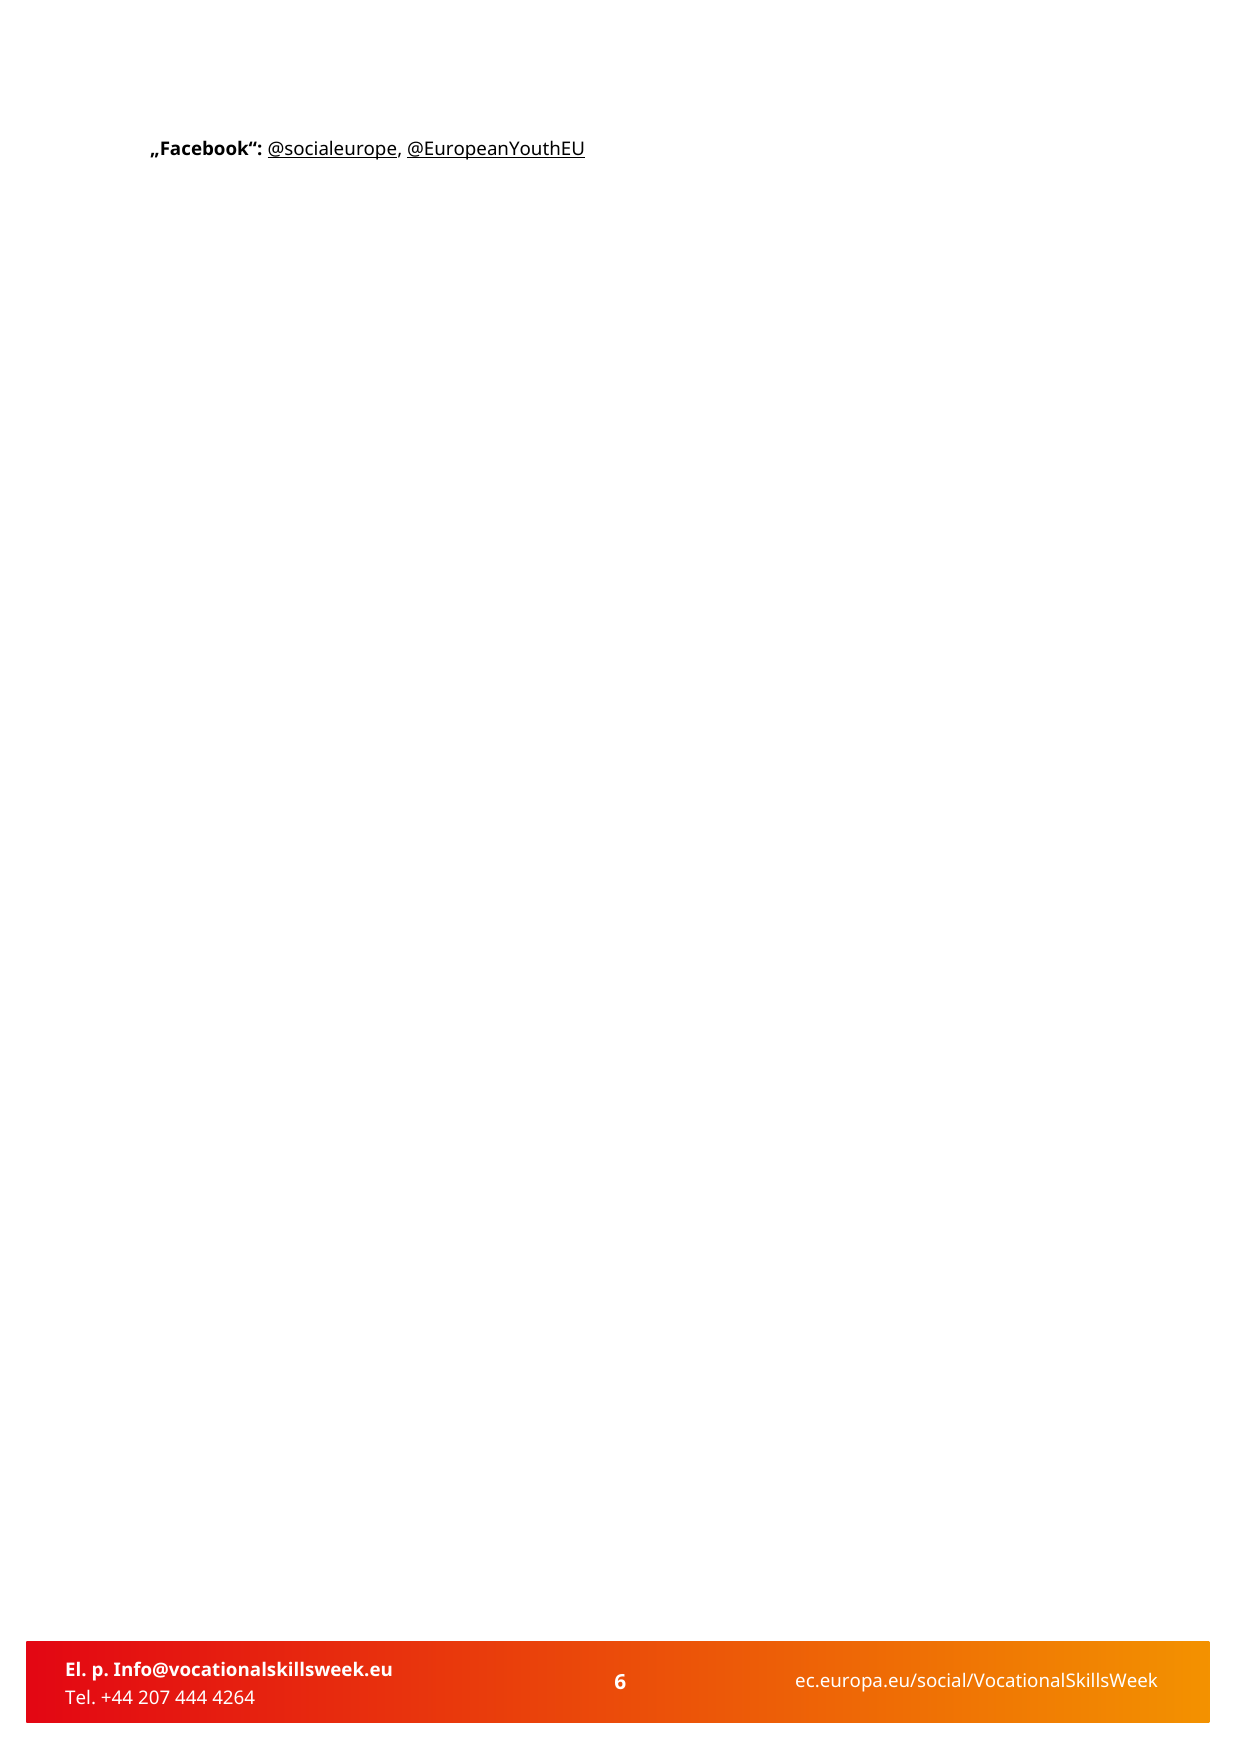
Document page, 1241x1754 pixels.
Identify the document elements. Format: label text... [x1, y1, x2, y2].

text „Facebook“: @socialeurope, @EuropeanYouthEU [150, 135, 1090, 161]
